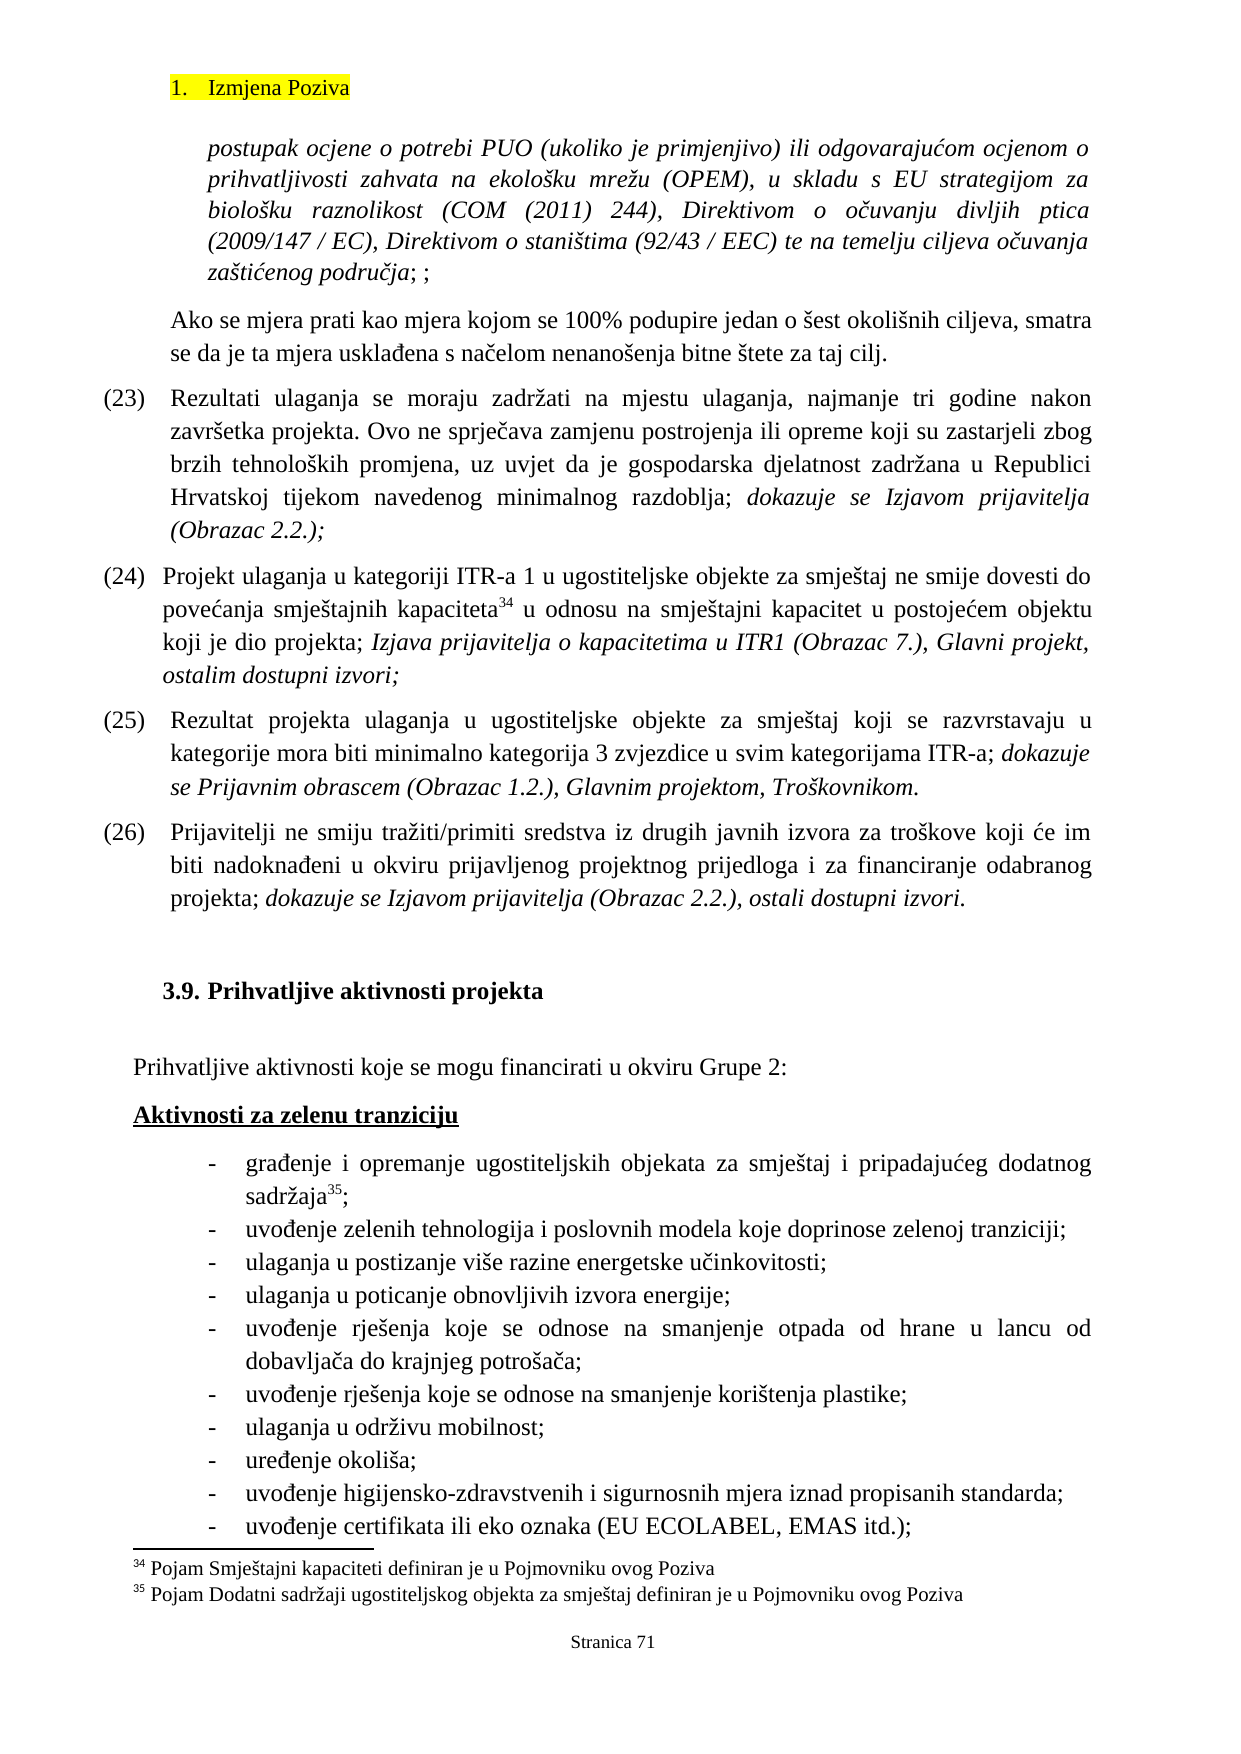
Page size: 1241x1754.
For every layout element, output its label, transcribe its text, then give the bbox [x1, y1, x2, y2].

list uvođenje rješenja koje se odnose na smanjenje korištenja plastike; [208, 1379, 1092, 1408]
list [170, 133, 1092, 286]
text Ako se mjera prati kao mjera kojom se 100% podupire jedan o šest okolišnih ciljeva, smatra se da je ta mjera usklađena s načelom nenanošenja bitne štete za taj cilj. [170, 305, 1092, 367]
list Prijavitelji ne smiju tražiti/primiti sredstva iz drugih javnih izvora za troškove koji će im biti nadoknađeni u okviru prijavljenog projektnog prijedloga i za financiranje odabranog projekta; dokazuje se Izjavom prijavitelja (Obrazac 2.2.), ostali dostupni izvori. [103, 817, 1092, 912]
list uvođenje certifikata ili eko oznaka (EU ECOLABEL, EMAS itd.); [208, 1511, 1092, 1540]
text Aktivnosti za zelenu tranziciju [133, 1100, 1092, 1129]
subtitle Prihvatljive aktivnosti projekta [162, 976, 1092, 1005]
list ulaganja u održivu mobilnost; [208, 1412, 1092, 1441]
list Rezultati ulaganja se moraju zadržati na mjestu ulaganja, najmanje tri godine nakon završetka projekta. Ovo ne sprječava zamjenu postrojenja ili opreme koji su zastarjeli zbog brzih tehnoloških promjena, uz uvjet da je gospodarska djelatnost zadržana u Republici Hrvatskoj tijekom navedenog minimalnog razdoblja; dokazuje se Izjavom prijavitelja (Obrazac 2.2.); [103, 383, 1092, 544]
list ulaganja u postizanje više razine energetske učinkovitosti; [208, 1247, 1092, 1276]
list ulaganja u poticanje obnovljivih izvora energije; [208, 1280, 1092, 1309]
list Projekt ulaganja u kategoriji ITR-a 1 u ugostiteljske objekte za smještaj ne smije dovesti do povećanja smještajnih kapaciteta u odnosu na smještajni kapacitet u postojećem objektu koji je dio projekta; Izjava prijavitelja o kapacitetima u ITR1 (Obrazac 7.), Glavni projekt, ostalim dostupni izvori; [103, 561, 1092, 689]
list uvođenje rješenja koje se odnose na smanjenje otpada od hrane u lancu od dobavljača do krajnjeg potrošača; [208, 1313, 1092, 1375]
list građenje i opremanje ugostiteljskih objekata za smještaj i pripadajućeg dodatnog sadržaja; [208, 1148, 1092, 1210]
list uređenje okoliša; [208, 1445, 1092, 1474]
list Rezultat projekta ulaganja u ugostiteljske objekte za smještaj koji se razvrstavaju u kategorije mora biti minimalno kategorija 3 zvjezdice u svim kategorijama ITR-a; dokazuje se Prijavnim obrascem (Obrazac 1.2.), Glavnim projektom, Troškovnikom. [103, 706, 1092, 800]
text Prihvatljive aktivnosti koje se mogu financirati u okviru Grupe 2: [133, 1052, 1092, 1081]
list uvođenje higijensko-zdravstvenih i sigurnosnih mjera iznad propisanih standarda; [208, 1478, 1092, 1507]
list uvođenje zelenih tehnologija i poslovnih modela koje doprinose zelenoj tranziciji; [208, 1214, 1092, 1243]
